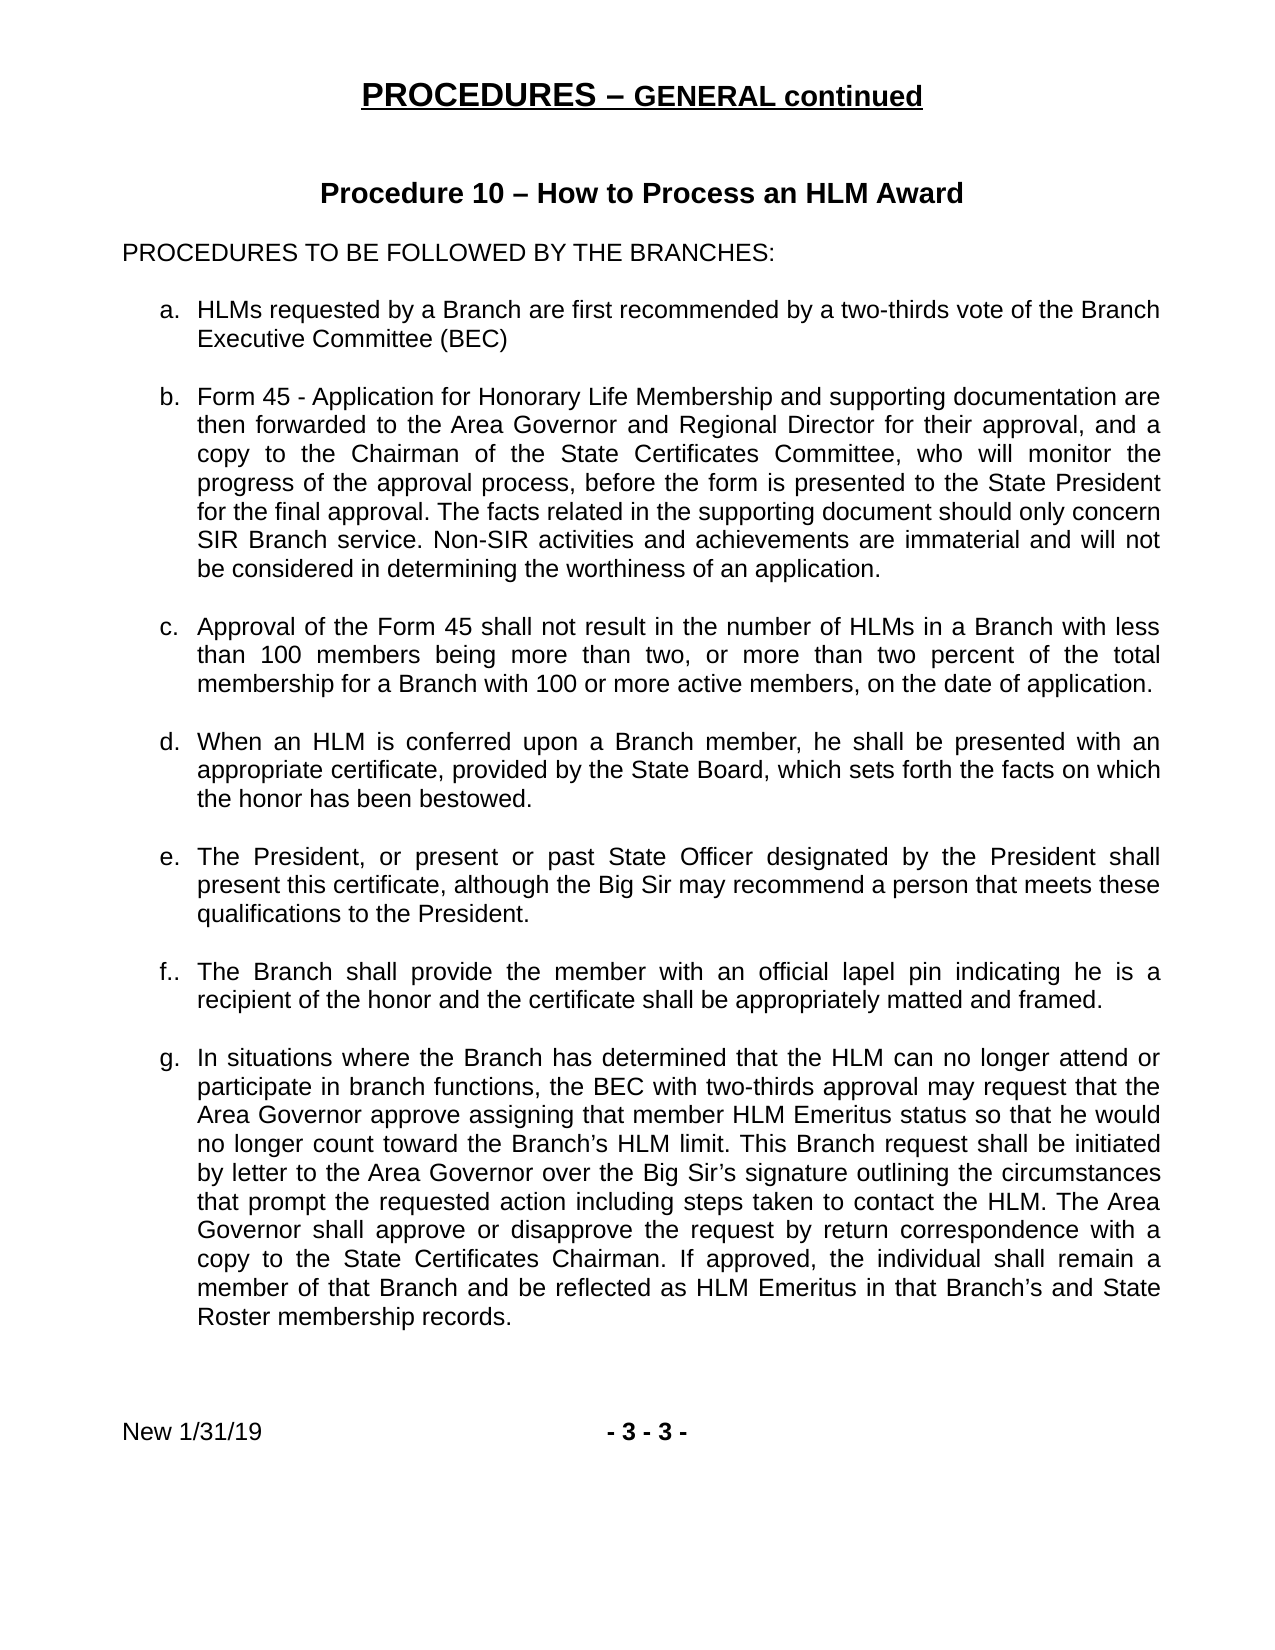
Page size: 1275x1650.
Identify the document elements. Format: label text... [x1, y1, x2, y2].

text c. Approval of the Form 45 shall not result in the number of HLMs in a Branch with less than 100 members being more than two, or more than two percent of the total membership for a Branch with 100 or more active members, on the date of application. [159, 612, 1162, 698]
text g. In situations where the Branch has determined that the HLM can no longer attend or participate in branch functions, the BEC with two-thirds approval may request that the Area Governor approve assigning that member HLM Emeritus status so that he would no longer count toward the Branch’s HLM limit. This Branch request shall be initiated by letter to the Area Governor over the Big Sir’s signature outlining the circumstances that prompt the requested action including steps taken to contact the HLM. The Area Governor shall approve or disapprove the request by return correspondence with a copy to the State Certificates Chairman. If approved, the individual shall remain a member of that Branch and be reflected as HLM Emeritus in that Branch’s and State Roster membership records. [159, 1043, 1162, 1331]
text b. Form 45 - Application for Honorary Life Membership and supporting documentation are then forwarded to the Area Governor and Regional Director for their approval, and a copy to the Chairman of the State Certificates Committee, who will monitor the progress of the approval process, before the form is presented to the State President for the final approval. The facts related in the supporting document should only concern SIR Branch service. Non-SIR activities and achievements are immaterial and will not be considered in determining the worthiness of an application. [159, 382, 1162, 583]
text Procedure 10 – How to Process an HLM Award [122, 176, 1162, 209]
text a. HLMs requested by a Branch are first recommended by a two-thirds vote of the Branch Executive Committee (BEC) [159, 296, 1162, 353]
text Procedures to be followed by the Branches: [122, 238, 1162, 267]
text New 1/31/19 - 3 - 3 - [122, 1417, 1162, 1446]
text d. When an HLM is conferred upon a Branch member, he shall be presented with an appropriate certificate, provided by the State Board, which sets forth the facts on which the honor has been bestowed. [159, 727, 1162, 813]
text f.. The Branch shall provide the member with an official lapel pin indicating he is a recipient of the honor and the certificate shall be appropriately matted and framed. [159, 957, 1162, 1014]
text e. The President, or present or past State Officer designated by the President shall present this certificate, although the Big Sir may recommend a person that meets these qualifications to the President. [159, 842, 1162, 928]
text PROCEDURES – GENERAL continued [122, 75, 1162, 113]
